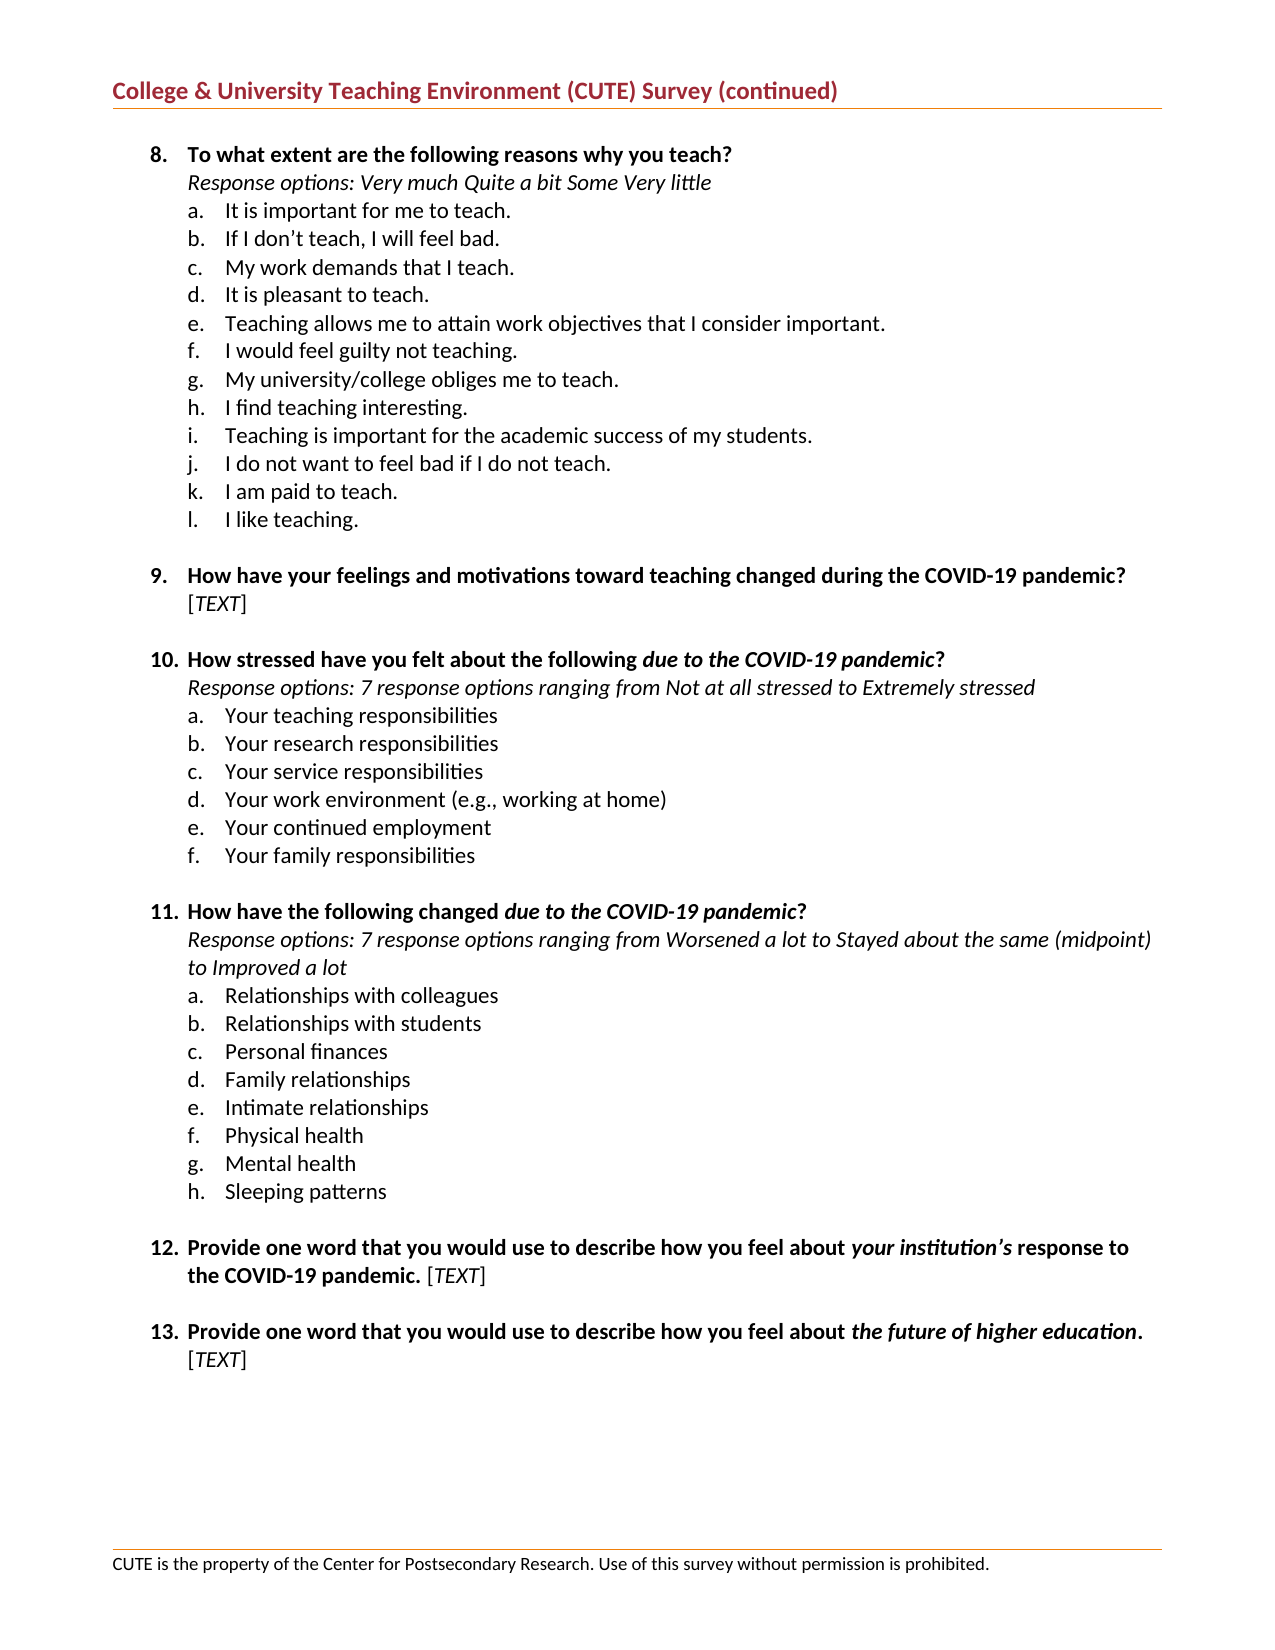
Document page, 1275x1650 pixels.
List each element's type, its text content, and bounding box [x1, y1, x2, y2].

list How have the following changed due to the COVID-19 pandemic? [150, 897, 1162, 925]
list Your continued employment [187, 813, 1162, 841]
list I would feel guilty not teaching. [187, 337, 1162, 365]
list Provide one word that you would use to describe how you feel about the future of higher education. [TEXT] [150, 1317, 1162, 1373]
list Intimate relationships [187, 1093, 1162, 1121]
list Your work environment (e.g., working at home) [187, 785, 1162, 813]
list Relationships with colleagues [187, 981, 1162, 1009]
list Provide one word that you would use to describe how you feel about your institution’s response to the COVID-19 pandemic. [TEXT] [150, 1233, 1162, 1289]
list I like teaching. [187, 505, 1162, 533]
list Your family responsibilities [187, 841, 1162, 869]
list Physical health [187, 1121, 1162, 1149]
list Teaching is important for the academic success of my students. [187, 421, 1162, 449]
list Sleeping patterns [187, 1177, 1162, 1205]
list To what extent are the following reasons why you teach? [150, 141, 1162, 168]
list Mental health [187, 1149, 1162, 1177]
list Personal finances [187, 1037, 1162, 1065]
list I find teaching interesting. [187, 393, 1162, 421]
list Family relationships [187, 1065, 1162, 1093]
list It is pleasant to teach. [187, 281, 1162, 309]
list If I don’t teach, I will feel bad. [187, 224, 1162, 253]
list Your teaching responsibilities [187, 701, 1162, 729]
list Relationships with students [187, 1009, 1162, 1037]
list It is important for me to teach. [187, 197, 1162, 224]
list Teaching allows me to attain work objectives that I consider important. [187, 309, 1162, 337]
list I do not want to feel bad if I do not teach. [187, 449, 1162, 477]
list Response options: Very much Quite a bit Some Very little [150, 168, 1162, 197]
text Response options: 7 response options ranging from Not at all stressed to Extremely stressed [150, 673, 1162, 701]
list I am paid to teach. [187, 477, 1162, 505]
list How stressed have you felt about the following due to the COVID-19 pandemic? [150, 645, 1162, 673]
list My work demands that I teach. [187, 253, 1162, 281]
list How have your feelings and motivations toward teaching changed during the COVID-19 pandemic? [TEXT] [150, 561, 1162, 617]
list Your research responsibilities [187, 729, 1162, 757]
text Response options: 7 response options ranging from Worsened a lot to Stayed about the same (midpoint) to Improved a lot [187, 925, 1162, 981]
list Your service responsibilities [187, 757, 1162, 785]
list My university/college obliges me to teach. [187, 365, 1162, 393]
